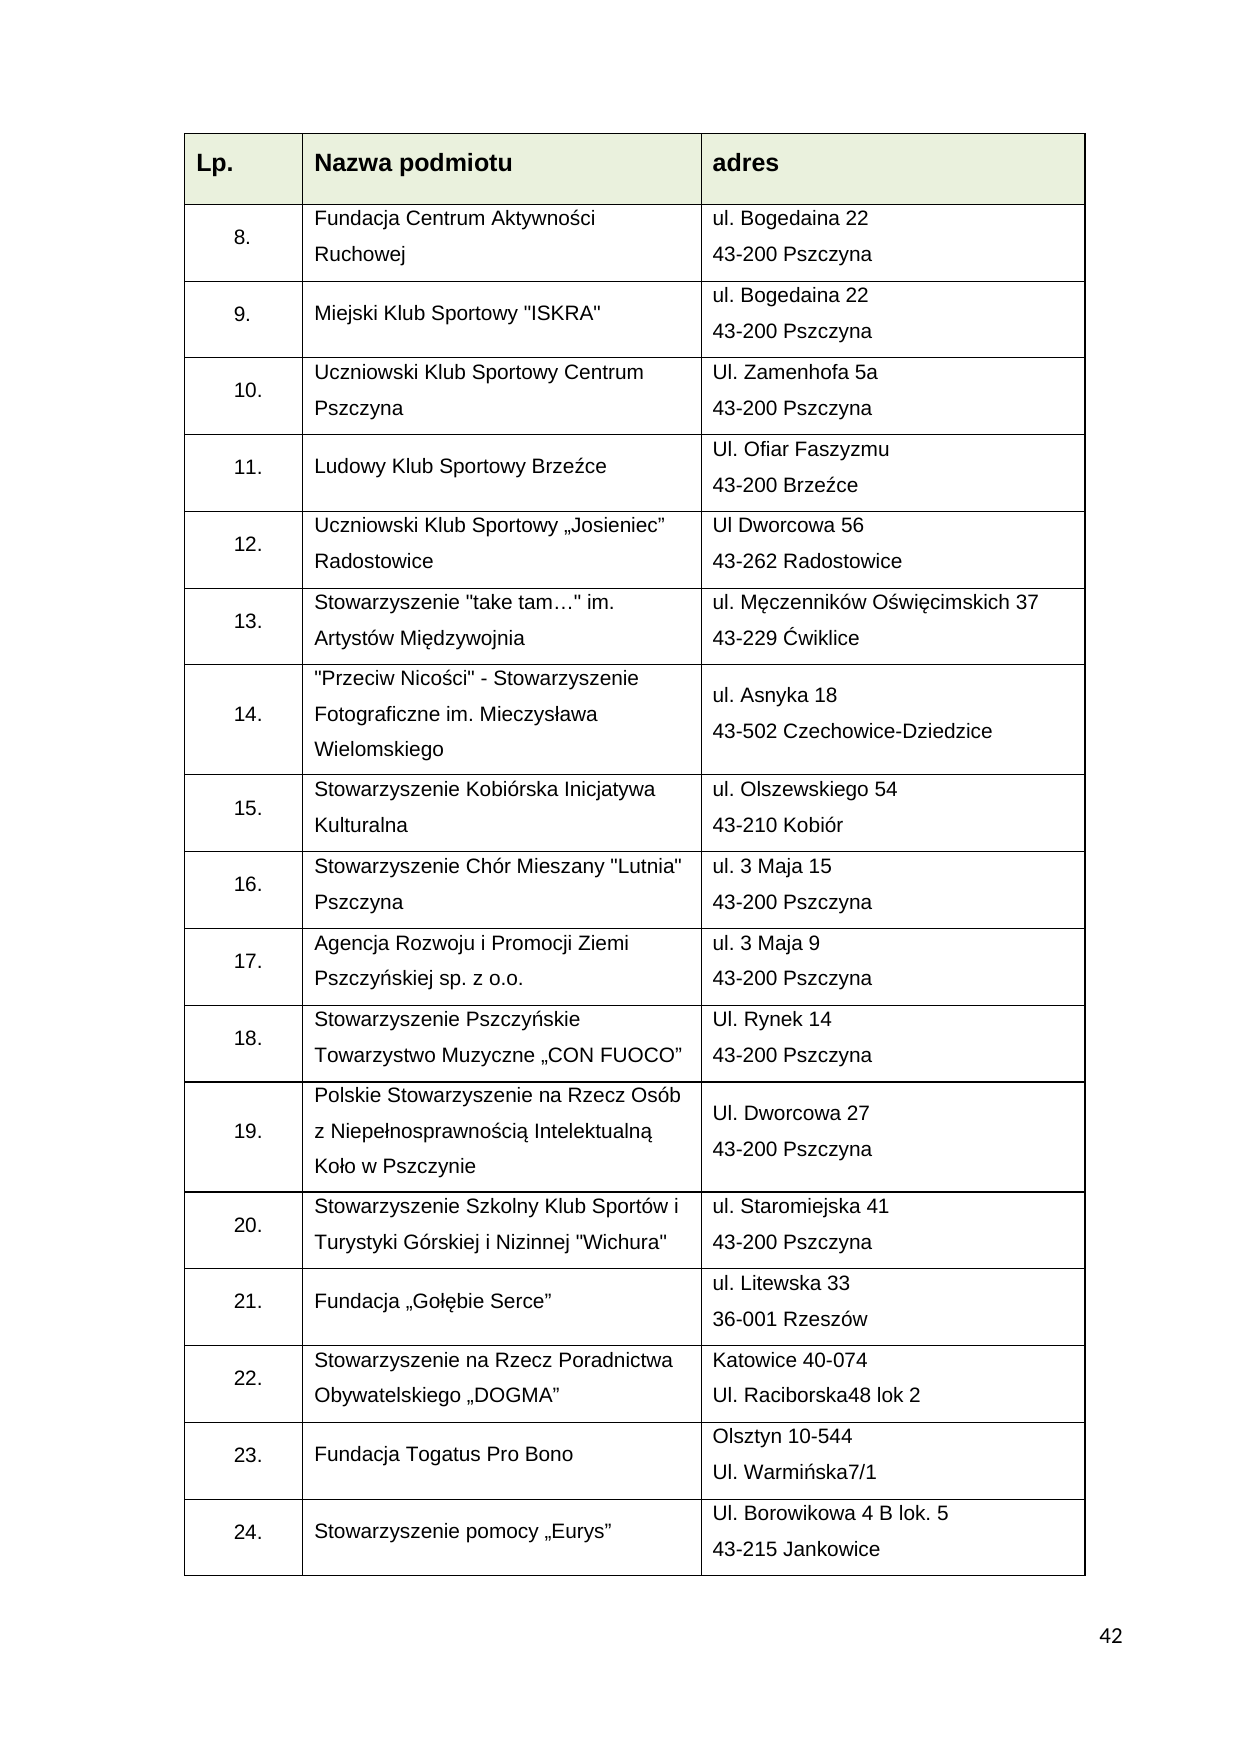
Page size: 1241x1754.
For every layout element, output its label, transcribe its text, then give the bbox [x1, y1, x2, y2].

table_cell [185, 775, 302, 851]
table_cell [185, 512, 302, 588]
table_cell ul. Litewska 33 36-001 Rzeszów [702, 1269, 1084, 1345]
table_cell [185, 205, 302, 281]
table_cell "Przeciw Nicości" - Stowarzyszenie Fotograficzne im. Mieczysława Wielomskiego [303, 665, 701, 774]
table_cell Ul. Rynek 14 43-200 Pszczyna [702, 1006, 1084, 1081]
table_header adres [702, 134, 1084, 204]
table_cell Fundacja „Gołębie Serce” [303, 1269, 701, 1345]
table_cell Stowarzyszenie Kobiórska Inicjatywa Kulturalna [303, 775, 701, 851]
table_cell ul. Bogedaina 22 43-200 Pszczyna [702, 205, 1084, 281]
table_cell [185, 589, 302, 664]
table_cell Ul. Borowikowa 4 B lok. 5 43-215 Jankowice [702, 1500, 1084, 1575]
table_cell Olsztyn 10-544 Ul. Warmińska7/1 [702, 1423, 1084, 1498]
table_cell Agencja Rozwoju i Promocji Ziemi Pszczyńskiej sp. z o.o. [303, 929, 701, 1005]
table_cell [185, 1083, 302, 1191]
table_cell Stowarzyszenie Chór Mieszany "Lutnia" Pszczyna [303, 852, 701, 928]
table_cell Ul Dworcowa 56 43-262 Radostowice [702, 512, 1084, 588]
table_cell ul. Olszewskiego 54 43-210 Kobiór [702, 775, 1084, 851]
table_cell [185, 1500, 302, 1575]
table_cell Stowarzyszenie "take tam…" im. Artystów Międzywojnia [303, 589, 701, 664]
table_cell Ul. Dworcowa 27 43-200 Pszczyna [702, 1083, 1084, 1191]
table_cell Stowarzyszenie na Rzecz Poradnictwa Obywatelskiego „DOGMA” [303, 1346, 701, 1422]
table_cell [185, 1006, 302, 1081]
table_cell [185, 1269, 302, 1345]
table_cell [185, 852, 302, 928]
table_cell Polskie Stowarzyszenie na Rzecz Osób z Niepełnosprawnością Intelektualną Koło w Pszczynie [303, 1083, 701, 1191]
table_cell ul. Staromiejska 41 43-200 Pszczyna [702, 1193, 1084, 1268]
table_cell Stowarzyszenie Pszczyńskie Towarzystwo Muzyczne „CON FUOCO” [303, 1006, 701, 1081]
table_cell Uczniowski Klub Sportowy Centrum Pszczyna [303, 358, 701, 434]
table_cell [185, 1193, 302, 1268]
table_header Lp. [185, 134, 302, 204]
table_cell Stowarzyszenie pomocy „Eurys” [303, 1500, 701, 1575]
table_cell Stowarzyszenie Szkolny Klub Sportów i Turystyki Górskiej i Nizinnej "Wichura" [303, 1193, 701, 1268]
table_cell Katowice 40-074 Ul. Raciborska48 lok 2 [702, 1346, 1084, 1422]
table_cell Uczniowski Klub Sportowy „Josieniec” Radostowice [303, 512, 701, 588]
table_cell ul. Męczenników Oświęcimskich 37 43-229 Ćwiklice [702, 589, 1084, 664]
table_cell Ul. Zamenhofa 5a 43-200 Pszczyna [702, 358, 1084, 434]
table_cell ul. Bogedaina 22 43-200 Pszczyna [702, 282, 1084, 357]
table_cell [185, 1423, 302, 1498]
table_header Nazwa podmiotu [303, 134, 701, 204]
table_cell [185, 435, 302, 511]
table_cell [185, 665, 302, 774]
table_cell [185, 1346, 302, 1422]
table_cell ul. 3 Maja 15 43-200 Pszczyna [702, 852, 1084, 928]
table_cell Miejski Klub Sportowy "ISKRA" [303, 282, 701, 357]
table_cell Ludowy Klub Sportowy Brzeźce [303, 435, 701, 511]
table_cell ul. Asnyka 18 43-502 Czechowice-Dziedzice [702, 665, 1084, 774]
table_cell ul. 3 Maja 9 43-200 Pszczyna [702, 929, 1084, 1005]
table_cell [185, 282, 302, 357]
table_cell [185, 358, 302, 434]
table_cell Fundacja Togatus Pro Bono [303, 1423, 701, 1498]
table_cell [185, 929, 302, 1005]
table_cell Fundacja Centrum Aktywności Ruchowej [303, 205, 701, 281]
table_cell Ul. Ofiar Faszyzmu 43-200 Brzeźce [702, 435, 1084, 511]
